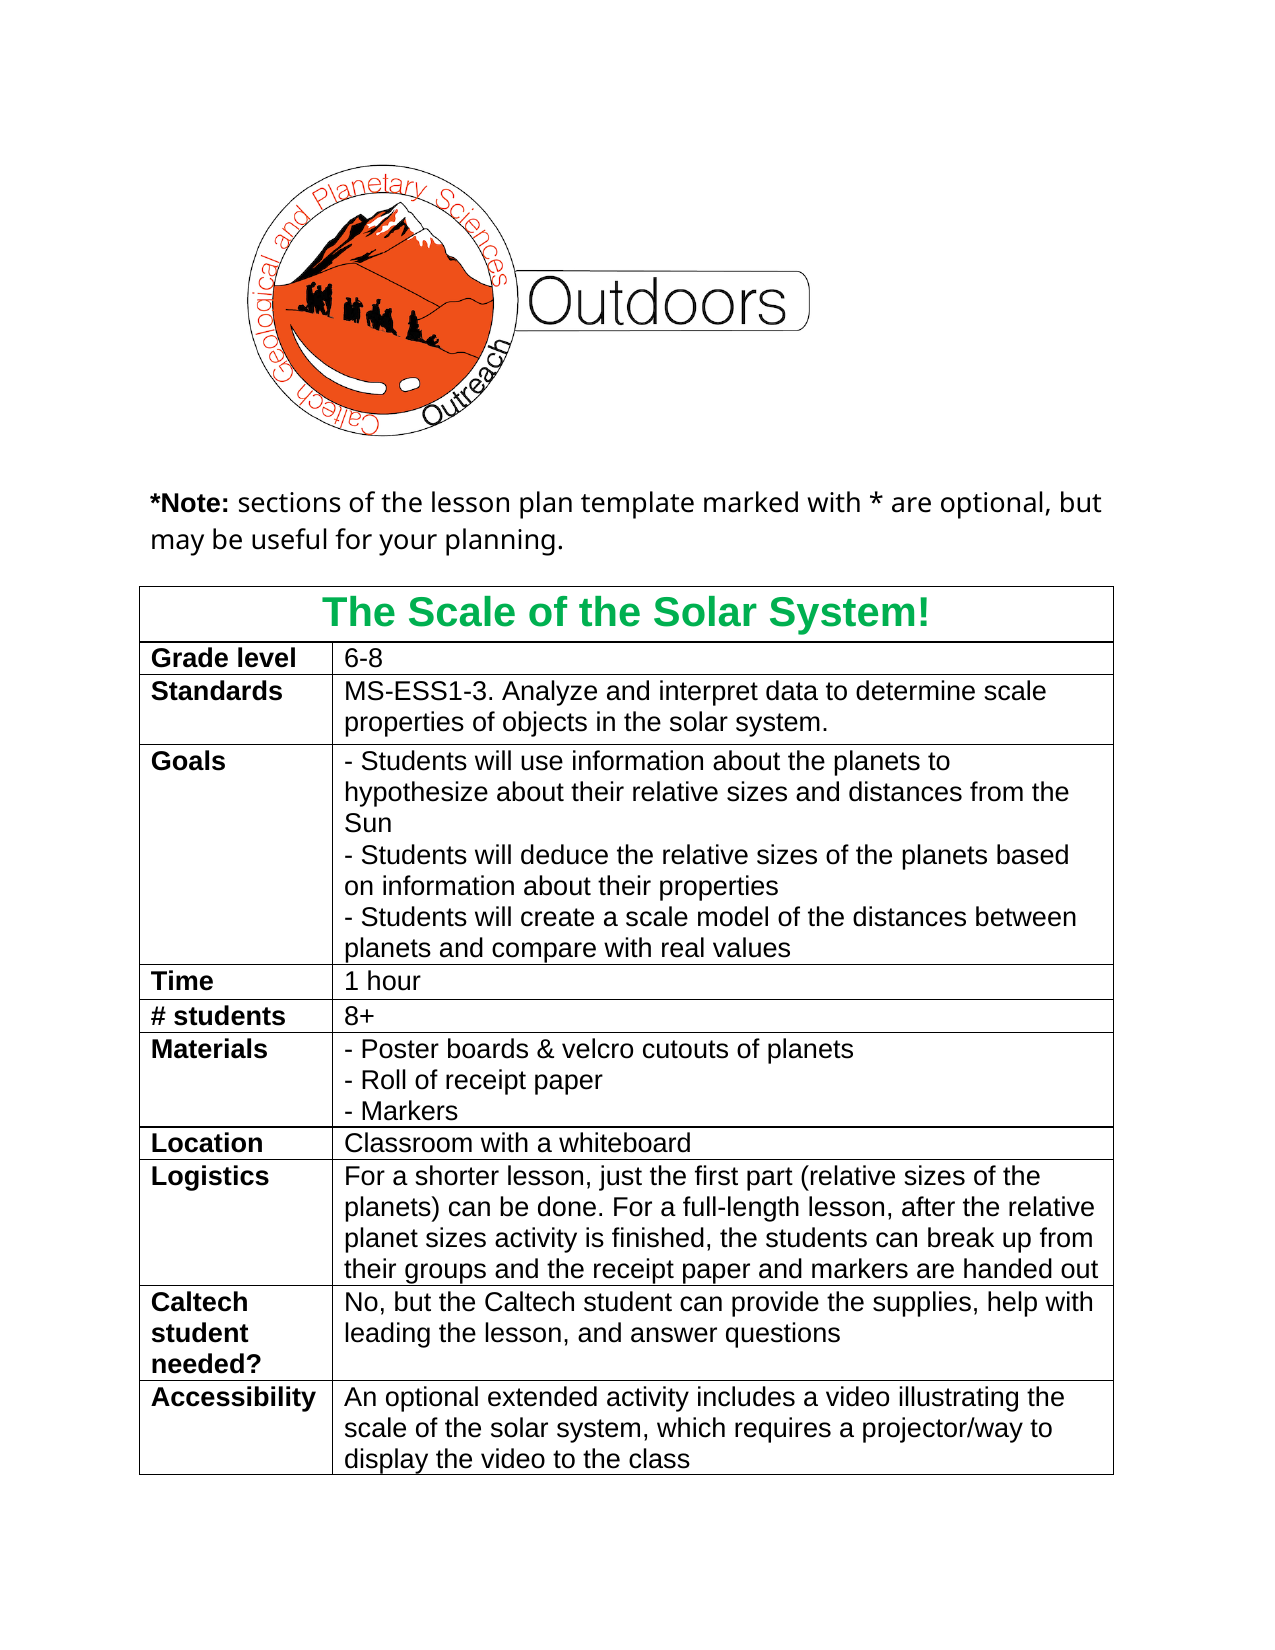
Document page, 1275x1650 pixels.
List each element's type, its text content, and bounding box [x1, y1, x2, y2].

table_cell 6-8 [333, 643, 1113, 674]
table_cell Location [140, 1128, 332, 1159]
table_cell Caltech student needed? [140, 1286, 332, 1379]
text *Note: sections of the lesson plan template marked with * are optional, but may be useful for your planning. [150, 483, 1125, 557]
table_cell Materials [140, 1033, 332, 1126]
picture [225, 150, 819, 455]
table_cell An optional extended activity includes a video illustrating the scale of the solar system, which requires a projector/way to display the video to the class [333, 1381, 1113, 1474]
table_cell Classroom with a whiteboard [333, 1128, 1113, 1159]
table_cell No, but the Caltech student can provide the supplies, help with leading the lesson, and answer questions [333, 1286, 1113, 1379]
table_cell Accessibility [140, 1381, 332, 1474]
table_cell - Students will use information about the planets to hypothesize about their relative sizes and distances from the Sun - Students will deduce the relative sizes of the planets based on information about their properties - Students will create a scale model of the distances between planets and compare with real values [333, 745, 1113, 964]
table_cell # students [140, 1000, 332, 1032]
table_cell - Poster boards & velcro cutouts of planets - Roll of receipt paper - Markers [333, 1033, 1113, 1126]
table_header The Scale of the Solar System! [140, 587, 1113, 641]
table_cell Goals [140, 745, 332, 964]
table_cell 1 hour [333, 965, 1113, 999]
table_cell Grade level [140, 643, 332, 674]
table_cell Logistics [140, 1160, 332, 1285]
table_cell For a shorter lesson, just the first part (relative sizes of the planets) can be done. For a full-length lesson, after the relative planet sizes activity is finished, the students can break up from their groups and the receipt paper and markers are handed out [333, 1160, 1113, 1285]
table_cell Standards [140, 675, 332, 744]
table_cell Time [140, 965, 332, 999]
table_cell 8+ [333, 1000, 1113, 1032]
table_cell MS-ESS1-3. Analyze and interpret data to determine scale properties of objects in the solar system. [333, 675, 1113, 744]
